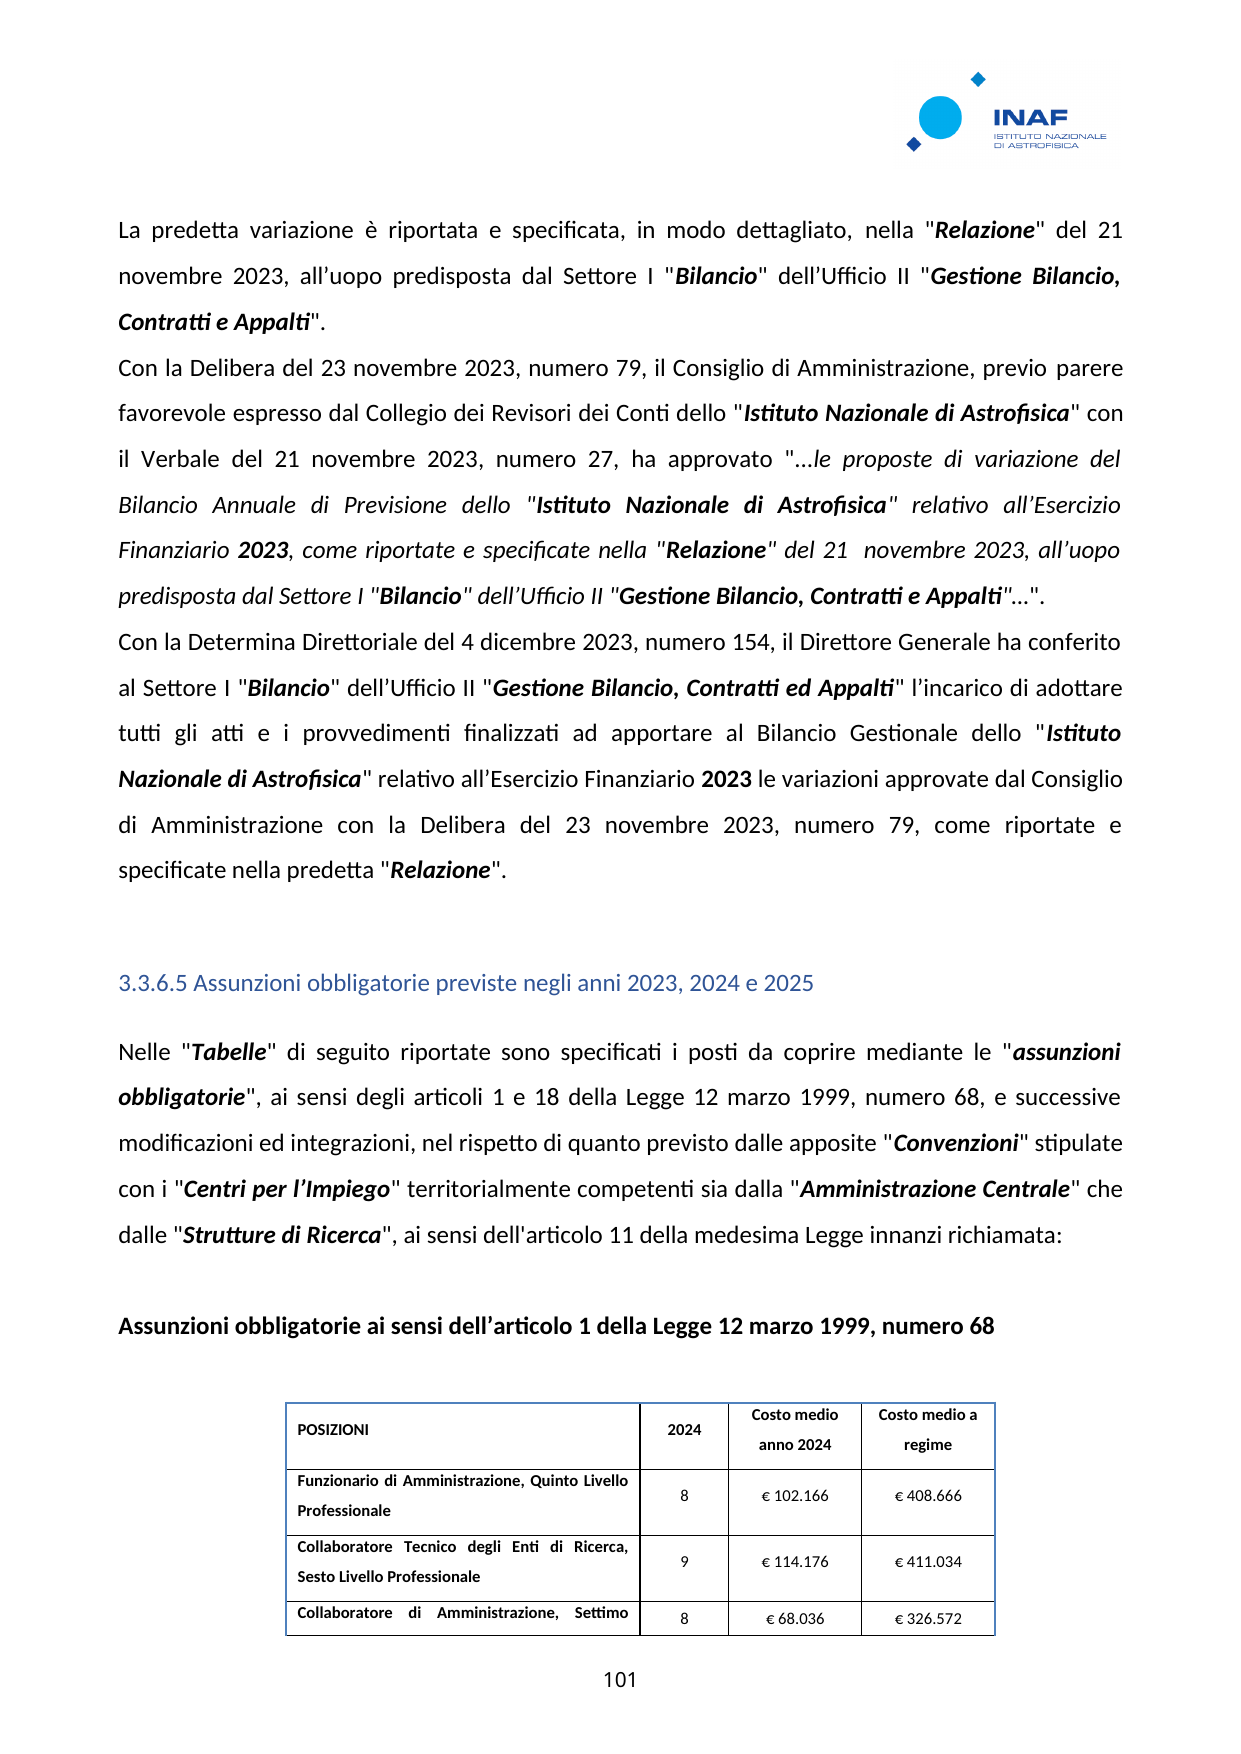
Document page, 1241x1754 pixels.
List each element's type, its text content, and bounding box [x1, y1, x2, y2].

table_cell Collaboratore Tecnico degli Enti di Ricerca, Sesto Livello Professionale [287, 1536, 639, 1601]
table_cell € 408.666 [862, 1470, 994, 1535]
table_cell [287, 1602, 639, 1635]
table_cell € 102.166 [729, 1470, 861, 1535]
table_cell € 68.036 [729, 1602, 861, 1635]
table_cell Funzionario di Amministrazione, Quinto Livello Professionale [287, 1470, 639, 1535]
text Nelle "Tabelle" di seguito riportate sono specificati i posti da coprire mediante le "assunzioni obbligatorie", ai sensi degli articoli 1 e 18 della Legge 12 marzo 1999, numero 68, e successive modificazioni ed integrazioni, nel rispetto di quanto previsto dalle apposite "Convenzioni" stipulate con i "Centri per l’Impiego" territorialmente competenti sia dalla "Amministrazione Centrale" che dalle "Strutture di Ricerca", ai sensi dell'articolo 11 della medesima Legge innanzi richiamata: [118, 1036, 1123, 1249]
table_cell € 411.034 [862, 1536, 994, 1601]
table_cell € 326.572 [862, 1602, 994, 1635]
subtitle 3.3.6.5 Assunzioni obbligatorie previste negli anni 2023, 2024 e 2025 [118, 967, 1123, 998]
table_cell 9 [641, 1536, 728, 1601]
table_cell € 114.176 [729, 1536, 861, 1601]
table_cell 8 [641, 1470, 728, 1535]
text La predetta variazione è riportata e specificata, in modo dettagliato, nella "Relazione" del 21 novembre 2023, all’uopo predisposta dal Settore I "Bilancio" dell’Ufficio II "Gestione Bilancio, Contratti e Appalti". [118, 214, 1123, 336]
text Assunzioni obbligatorie ai sensi dell’articolo 1 della Legge 12 marzo 1999, numero 68 [118, 1310, 1123, 1341]
table_header Costo medio a regime [862, 1404, 994, 1469]
text Con la Delibera del 23 novembre 2023, numero 79, il Consiglio di Amministrazione, previo parere favorevole espresso dal Collegio dei Revisori dei Conti dello "Istituto Nazionale di Astrofisica" con il Verbale del 21 novembre 2023, numero 27, ha approvato "...le proposte di variazione del Bilancio Annuale di Previsione dello "Istituto Nazionale di Astrofisica" relativo all’Esercizio Finanziario 2023, come riportate e specificate nella "Relazione" del 21 novembre 2023, all’uopo predisposta dal Settore I "Bilancio" dell’Ufficio II "Gestione Bilancio, Contratti e Appalti"…". [118, 352, 1123, 611]
table_header POSIZIONI [287, 1404, 639, 1469]
table_header 2024 [641, 1404, 728, 1469]
table_cell 8 [641, 1602, 728, 1635]
text Con la Determina Direttoriale del 4 dicembre 2023, numero 154, il Direttore Generale ha conferito al Settore I "Bilancio" dell’Ufficio II "Gestione Bilancio, Contratti ed Appalti" l’incarico di adottare tutti gli atti e i provvedimenti finalizzati ad apportare al Bilancio Gestionale dello "Istituto Nazionale di Astrofisica" relativo all’Esercizio Finanziario 2023 le variazioni approvate dal Consiglio di Amministrazione con la Delibera del 23 novembre 2023, numero 79, come riportate e specificate nella predetta "Relazione". [118, 626, 1123, 885]
table_header Costo medio anno 2024 [729, 1404, 861, 1469]
